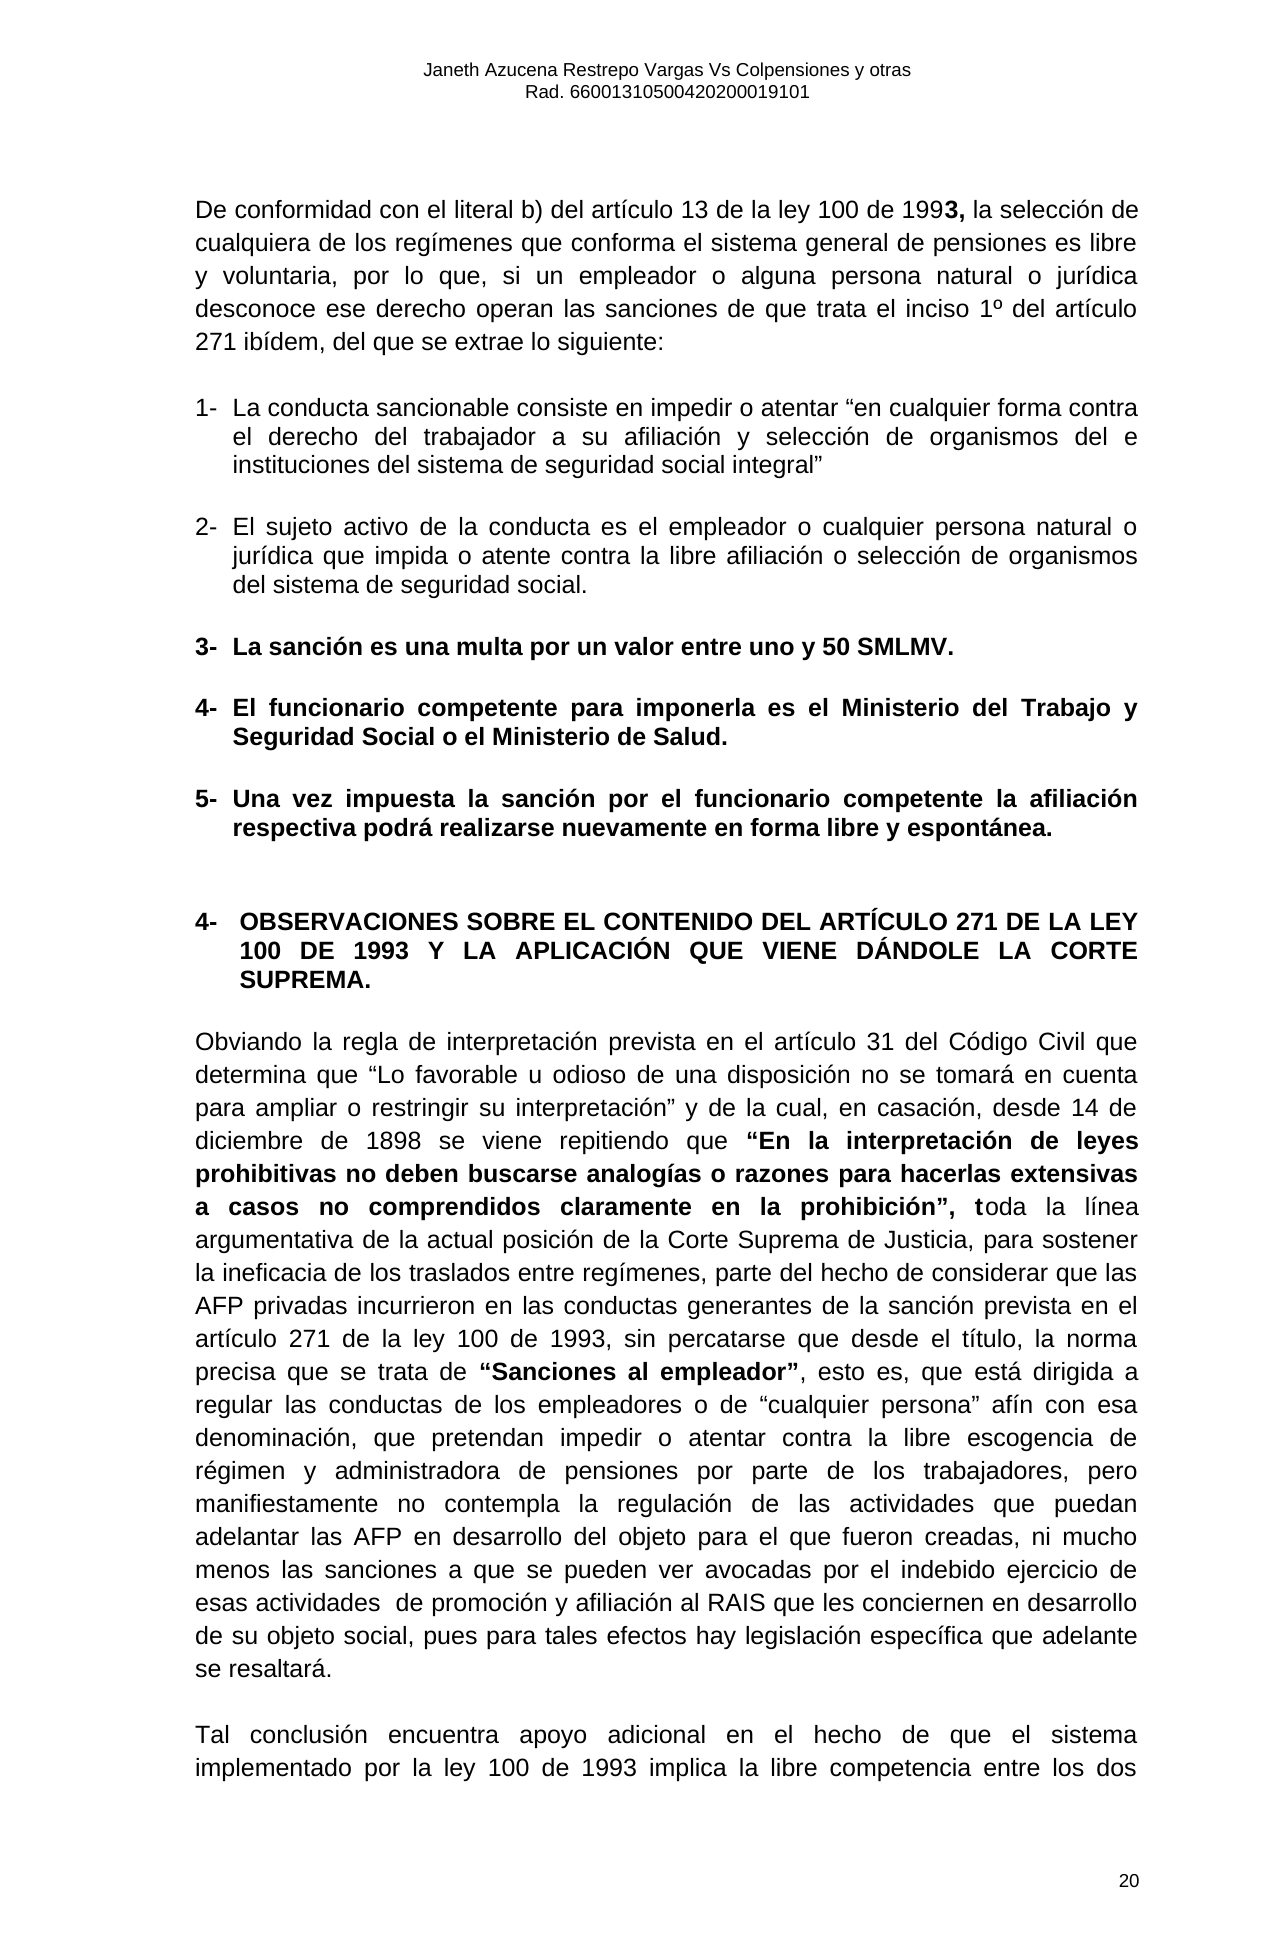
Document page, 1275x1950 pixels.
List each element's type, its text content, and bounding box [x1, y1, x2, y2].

text Obviando la regla de interpretación prevista en el artículo 31 del Código Civil que determina que “Lo favorable u odioso de una disposición no se tomará en cuenta para ampliar o restringir su interpretación” y de la cual, en casación, desde 14 de diciembre de 1898 se viene repitiendo que “En la interpretación de leyes prohibitivas no deben buscarse analogías o razones para hacerlas extensivas a casos no comprendidos claramente en la prohibición”, toda la línea argumentativa de la actual posición de la Corte Suprema de Justicia, para sostener la ineficacia de los traslados entre regímenes, parte del hecho de considerar que las AFP privadas incurrieron en las conductas generantes de la sanción prevista en el artículo 271 de la ley 100 de 1993, sin percatarse que desde el título, la norma precisa que se trata de “Sanciones al empleador”, esto es, que está dirigida a regular las conductas de los empleadores o de “cualquier persona” afín con esa denominación, que pretendan impedir o atentar contra la libre escogencia de régimen y administradora de pensiones por parte de los trabajadores, pero manifiestamente no contempla la regulación de las actividades que puedan adelantar las AFP en desarrollo del objeto para el que fueron creadas, ni mucho menos las sanciones a que se pueden ver avocadas por el indebido ejercicio de esas actividades de promoción y afiliación al RAIS que les conciernen en desarrollo de su objeto social, pues para tales efectos hay legislación específica que adelante se resaltará. [195, 1027, 1139, 1683]
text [195, 1720, 1139, 1782]
list El sujeto activo de la conducta es el empleador o cualquier persona natural o jurídica que impida o atente contra la libre afiliación o selección de organismos del sistema de seguridad social. [195, 512, 1139, 598]
list La sanción es una multa por un valor entre uno y 50 SMLMV. [195, 632, 1139, 660]
list Una vez impuesta la sanción por el funcionario competente la afiliación respectiva podrá realizarse nuevamente en forma libre y espontánea. [195, 784, 1139, 841]
list OBSERVACIONES SOBRE EL CONTENIDO DEL ARTÍCULO 271 DE LA LEY 100 DE 1993 Y LA APLICACIÓN QUE VIENE DÁNDOLE LA CORTE SUPREMA. [195, 907, 1139, 994]
text De conformidad con el literal b) del artículo 13 de la ley 100 de 1993, la selección de cualquiera de los regímenes que conforma el sistema general de pensiones es libre y voluntaria, por lo que, si un empleador o alguna persona natural o jurídica desconoce ese derecho operan las sanciones de que trata el inciso 1º del artículo 271 ibídem, del que se extrae lo siguiente: [195, 195, 1139, 356]
list La conducta sancionable consiste en impedir o atentar “en cualquier forma contra el derecho del trabajador a su afiliación y selección de organismos del e instituciones del sistema de seguridad social integral” [195, 393, 1139, 479]
list El funcionario competente para imponerla es el Ministerio del Trabajo y Seguridad Social o el Ministerio de Salud. [195, 693, 1139, 751]
